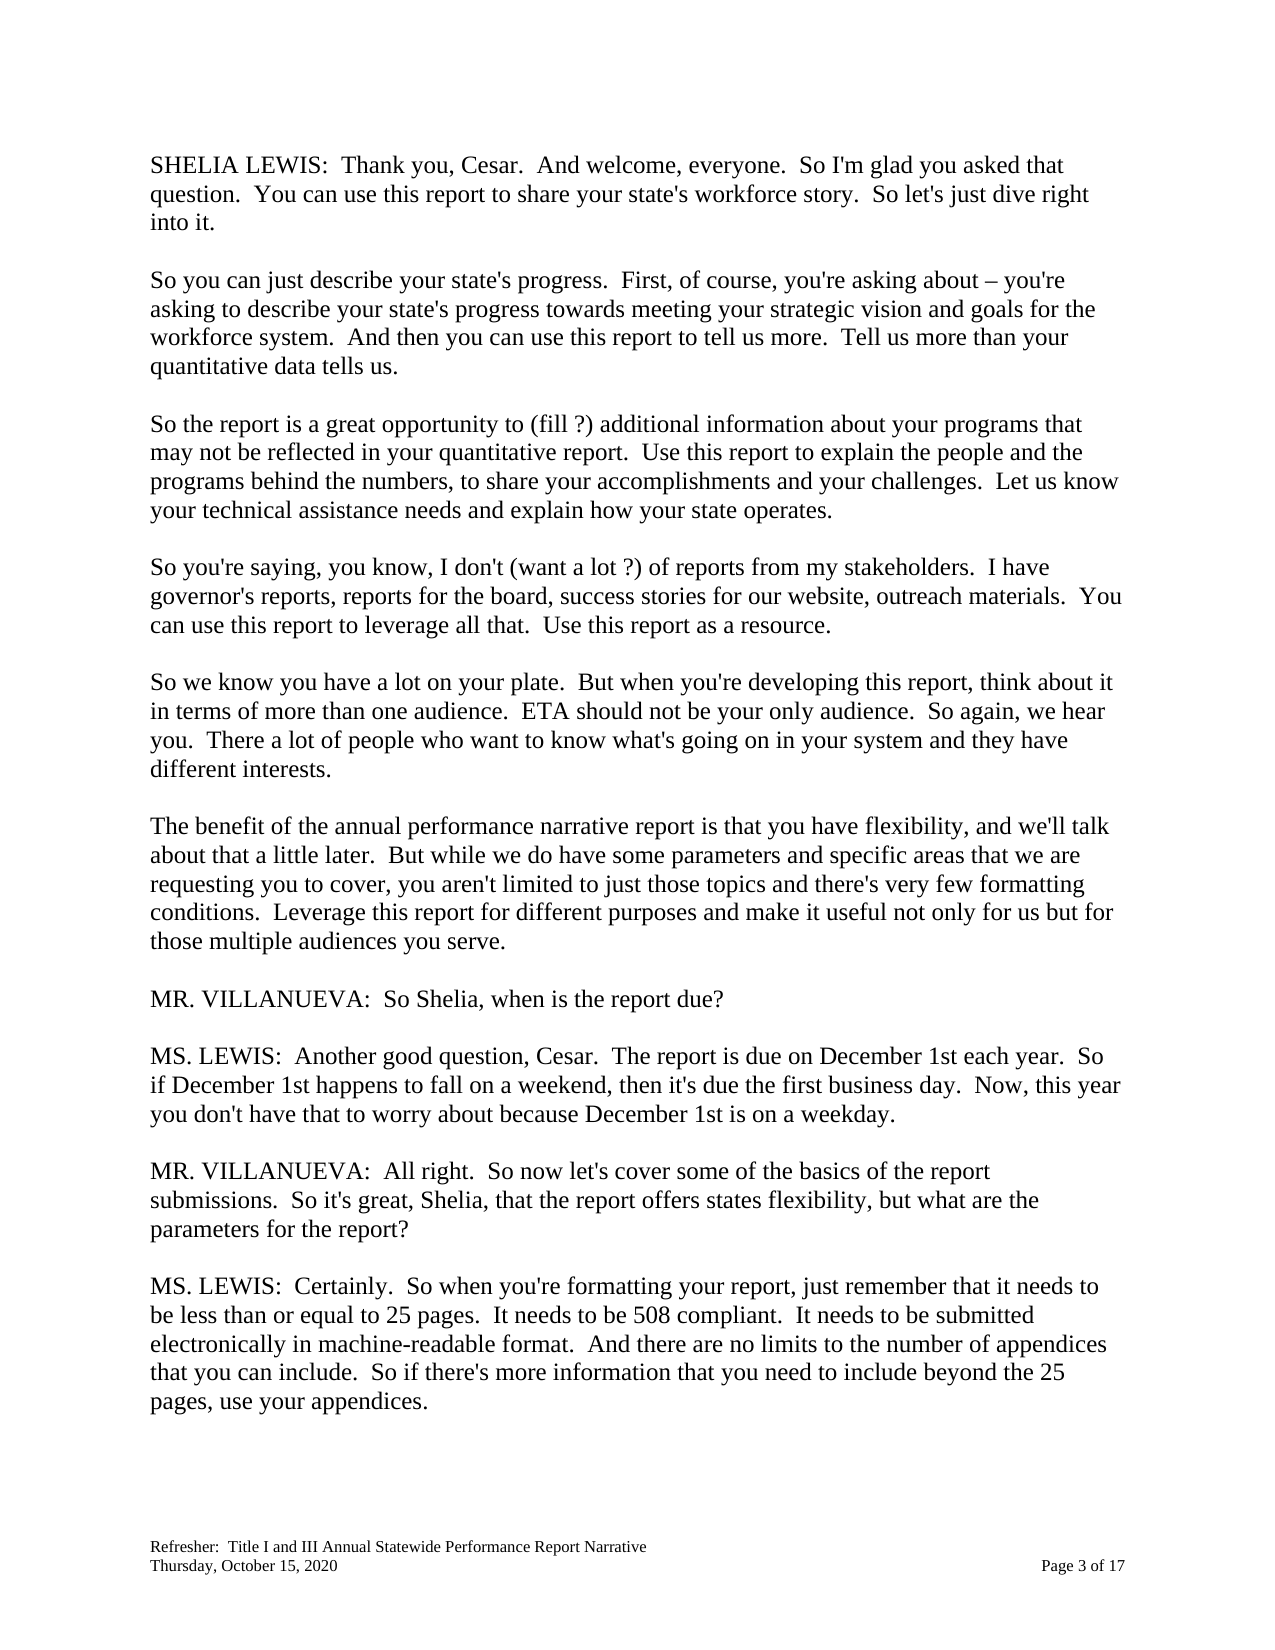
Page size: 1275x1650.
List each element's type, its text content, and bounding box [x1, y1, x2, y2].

text The benefit of the annual performance narrative report is that you have flexibility, and we'll talk about that a little later. But while we do have some parameters and specific areas that we are requesting you to cover, you aren't limited to just those topics and there's very few formatting conditions. Leverage this report for different purposes and make it useful not only for us but for those multiple audiences you serve. [150, 811, 1125, 955]
text So the report is a great opportunity to (fill ?) additional information about your programs that may not be reflected in your quantitative report. Use this report to explain the people and the programs behind the numbers, to share your accomplishments and your challenges. Let us know your technical assistance needs and explain how your state operates. [150, 409, 1125, 524]
text So you're saying, you know, I don't (want a lot ?) of reports from my stakeholders. I have governor's reports, reports for the board, success stories for our website, outreach materials. You can use this report to leverage all that. Use this report as a resource. [150, 552, 1125, 639]
text MS. LEWIS: Another good question, Cesar. The report is due on December 1st each year. So if December 1st happens to fall on a weekend, then it's due the first business day. Now, this year you don't have that to worry about because December 1st is on a weekday. [150, 1041, 1125, 1127]
text So we know you have a lot on your plate. But when you're developing this report, think about it in terms of more than one audience. ETA should not be your only audience. So again, we hear you. There a lot of people who want to know what's going on in your system and they have different interests. [150, 667, 1125, 782]
text SHELIA LEWIS: Thank you, Cesar. And welcome, everyone. So I'm glad you asked that question. You can use this report to share your state's workforce story. So let's just dive right into it. [150, 150, 1125, 236]
text MR. VILLANUEVA: So Shelia, when is the report due? [150, 984, 1125, 1012]
text So you can just describe your state's progress. First, of course, you're asking about – you're asking to describe your state's progress towards meeting your strategic vision and goals for the workforce system. And then you can use this report to tell us more. Tell us more than your quantitative data tells us. [150, 265, 1125, 380]
text MS. LEWIS: Certainly. So when you're formatting your report, just remember that it needs to be less than or equal to 25 pages. It needs to be 508 compliant. It needs to be submitted electronically in machine-readable format. And there are no limits to the number of appendices that you can include. So if there's more information that you need to include beyond the 25 pages, use your appendices. [150, 1271, 1125, 1415]
text MR. VILLANUEVA: All right. So now let's cover some of the basics of the report submissions. So it's great, Shelia, that the report offers states flexibility, but what are the parameters for the report? [150, 1156, 1125, 1242]
